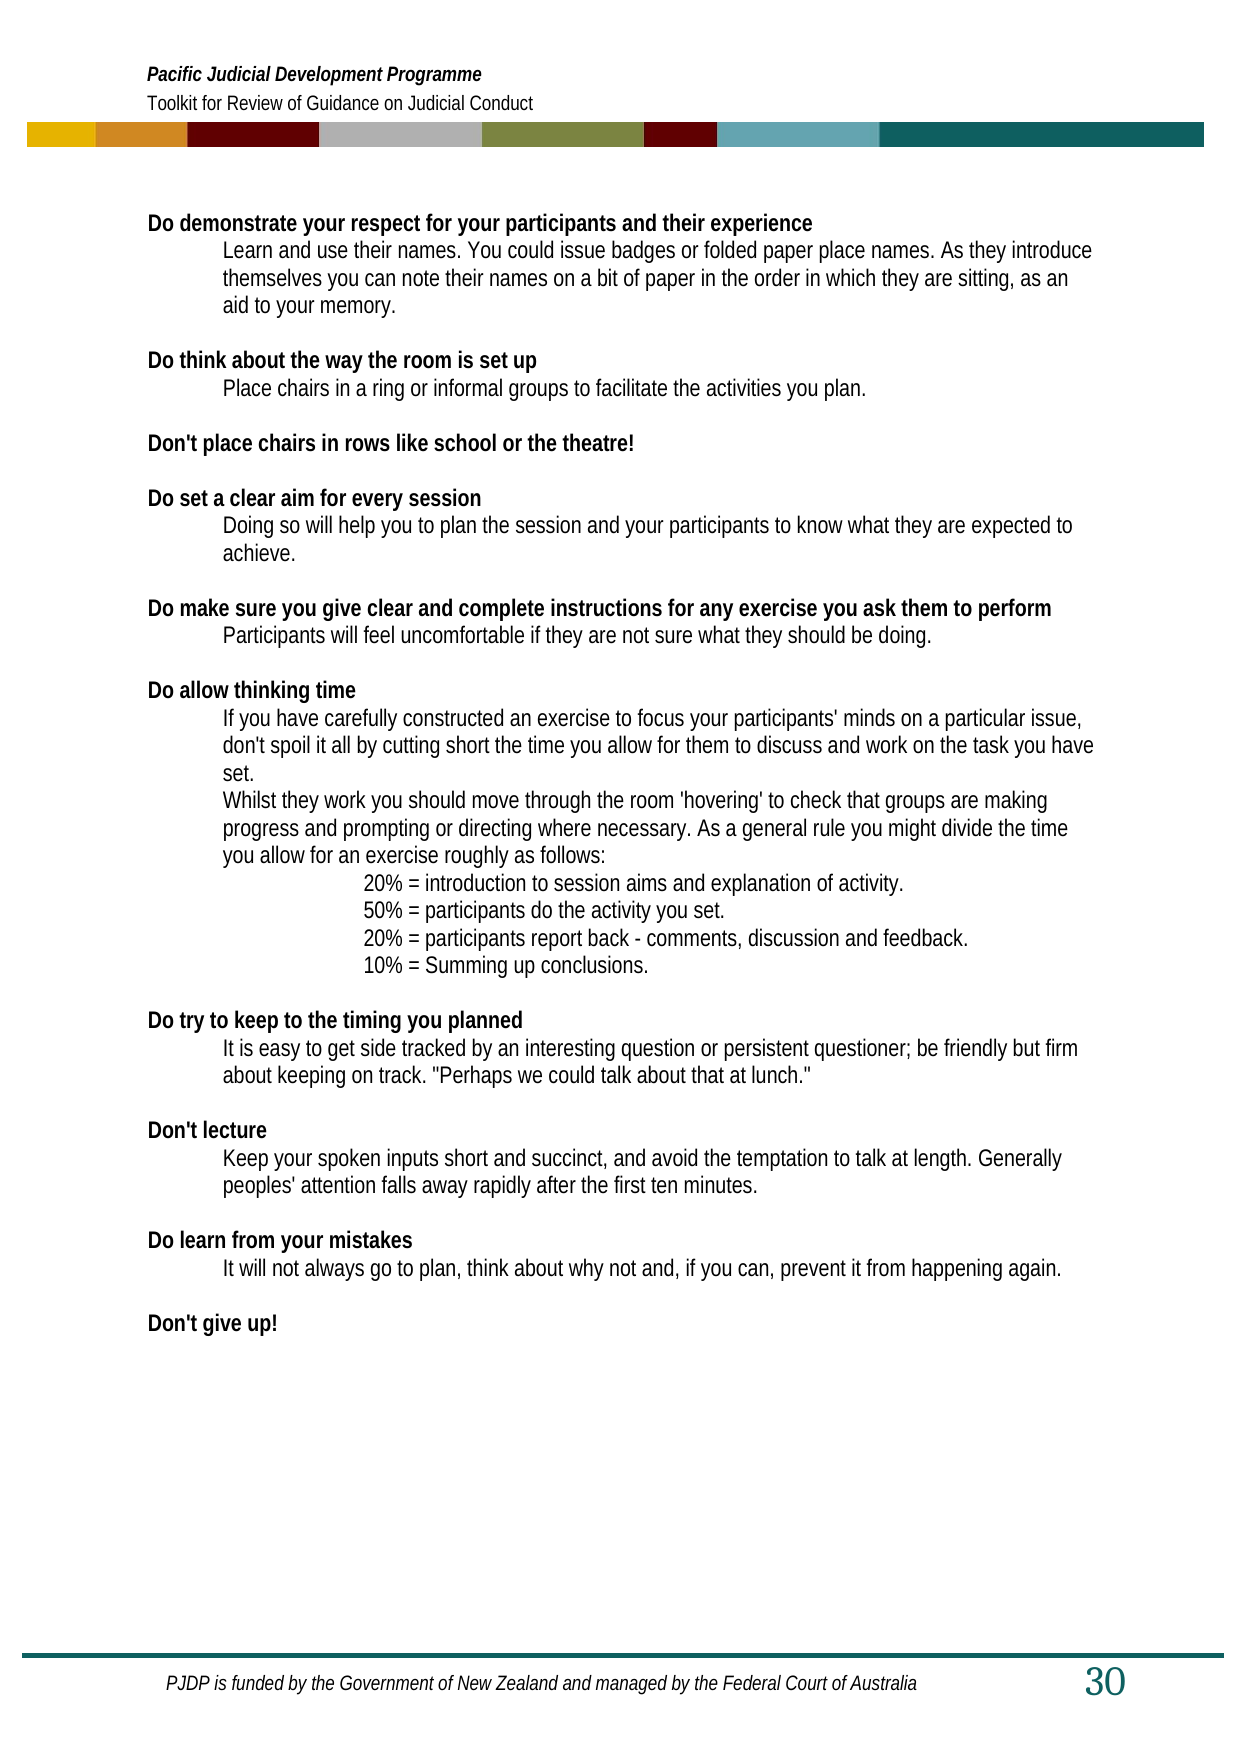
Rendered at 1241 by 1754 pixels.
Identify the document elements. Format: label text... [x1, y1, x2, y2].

text 10% = Summing up conclusions. [363, 951, 1098, 979]
text 50% = participants do the activity you set. [363, 896, 1098, 924]
text Do think about the way the room is set up [148, 346, 1098, 374]
text Doing so will help you to plan the session and your participants to know what they are expected to achieve. [223, 511, 1098, 566]
text Do make sure you give clear and complete instructions for any exercise you ask them to perform [148, 594, 1098, 621]
text If you have carefully constructed an exercise to focus your participants' minds on a particular issue, don't spoil it all by cutting short the time you allow for them to discuss and work on the task you have set. [223, 704, 1098, 786]
text Do learn from your mistakes [148, 1226, 1098, 1254]
text 20% = participants report back - comments, discussion and feedback. [363, 924, 1098, 951]
text Keep your spoken inputs short and succinct, and avoid the temptation to talk at length. Generally peoples' attention falls away rapidly after the first ten minutes. [223, 1144, 1098, 1199]
text 20% = introduction to session aims and explanation of activity. [363, 869, 1098, 896]
text Place chairs in a ring or informal groups to facilitate the activities you plan. [223, 374, 1098, 401]
text Do set a clear aim for every session [148, 484, 1098, 511]
text Don't place chairs in rows like school or the theatre! [148, 429, 1098, 456]
text Learn and use their names. You could issue badges or folded paper place names. As they introduce themselves you can note their names on a bit of paper in the order in which they are sitting, as an aid to your memory. [223, 236, 1098, 319]
text It is easy to get side tracked by an interesting question or persistent questioner; be friendly but firm about keeping on track. "Perhaps we could talk about that at lunch." [223, 1034, 1098, 1089]
text Do allow thinking time [148, 676, 1098, 704]
text Do try to keep to the timing you planned [148, 1006, 1098, 1034]
text Participants will feel uncomfortable if they are not sure what they should be doing. [148, 621, 1098, 649]
text Don't give up! [148, 1309, 1098, 1336]
text Whilst they work you should move through the room 'hovering' to check that groups are making progress and prompting or directing where necessary. As a general rule you might divide the time you allow for an exercise roughly as follows: [223, 786, 1098, 869]
picture [27, 122, 1204, 147]
text It will not always go to plan, think about why not and, if you can, prevent it from happening again. [148, 1254, 1098, 1281]
text Do demonstrate your respect for your participants and their experience [148, 209, 1098, 236]
text Don't lecture [148, 1116, 1098, 1144]
